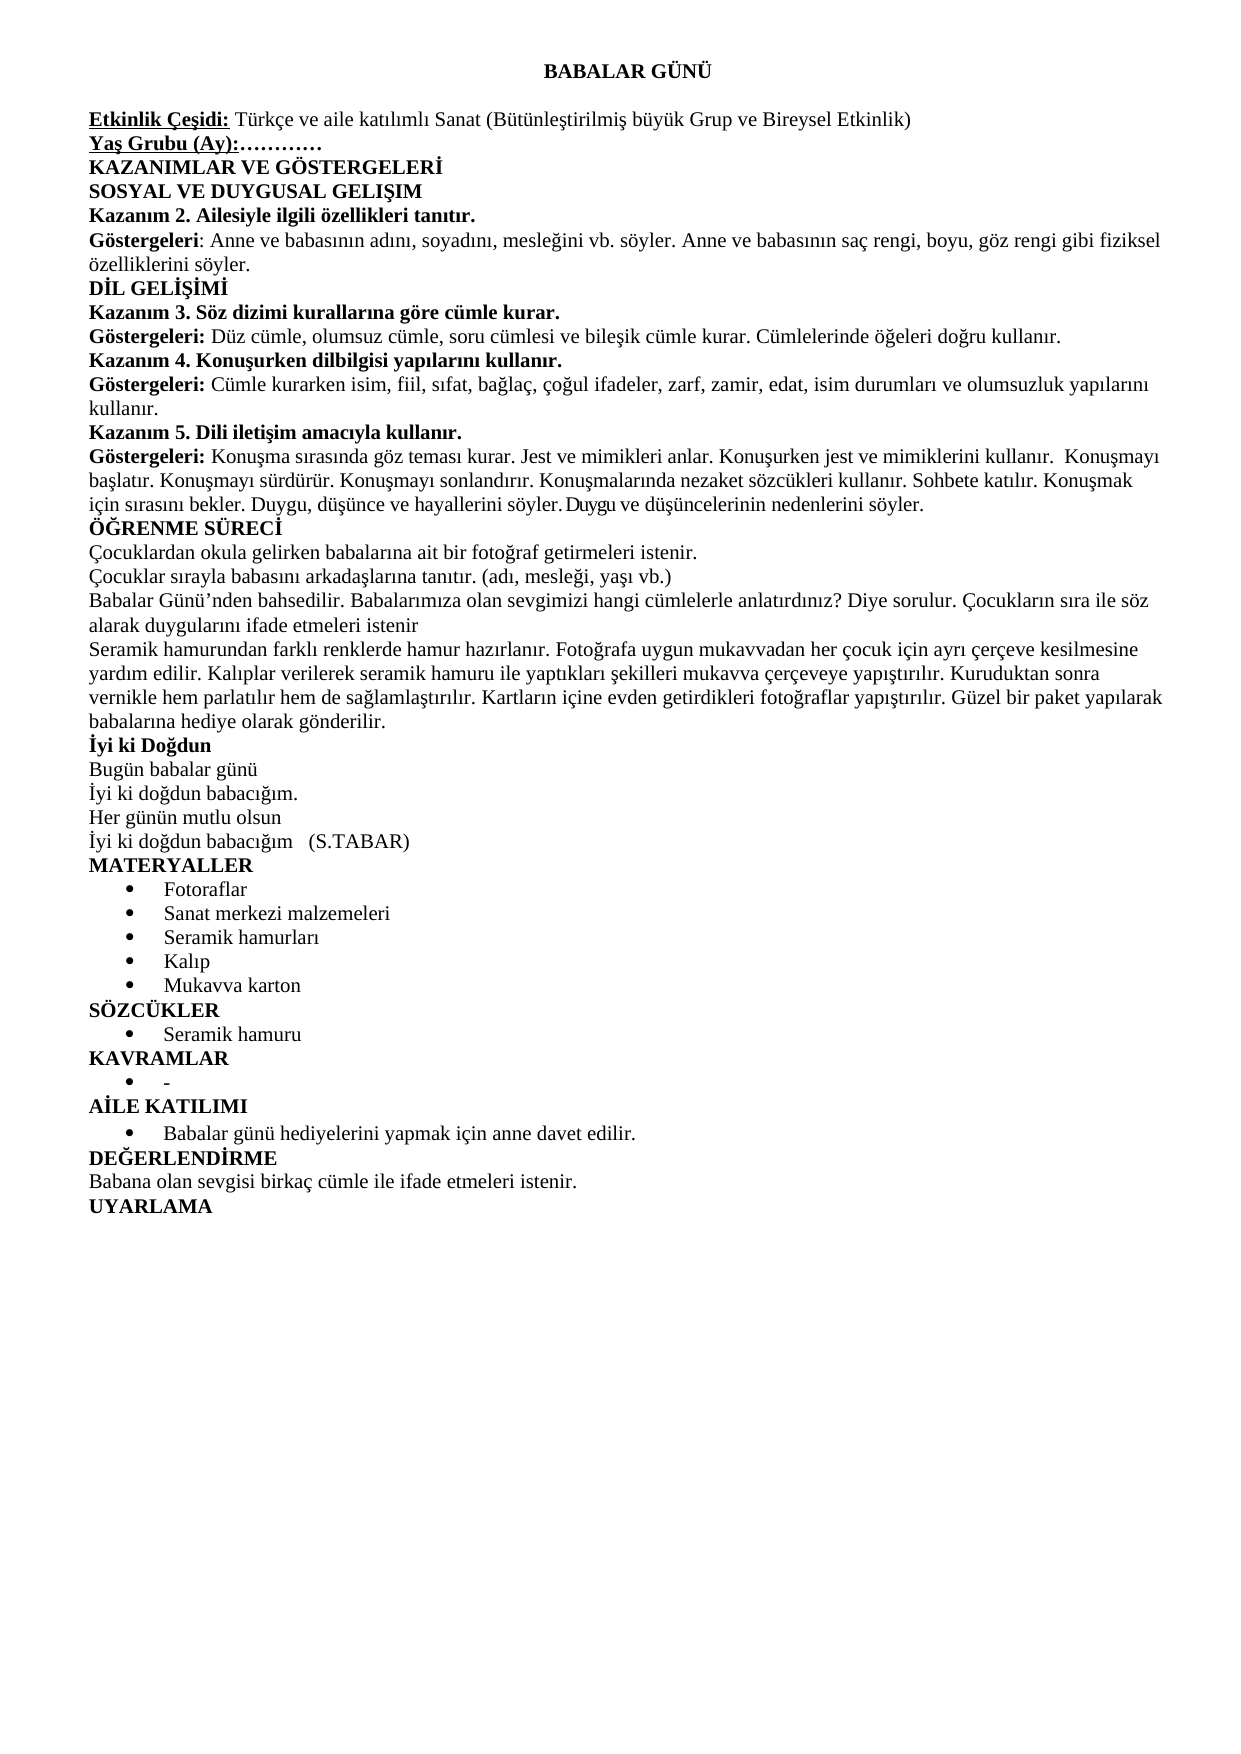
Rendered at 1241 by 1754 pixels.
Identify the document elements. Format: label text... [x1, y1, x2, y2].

text Kazanım 2. Ailesiyle ilgili özellikleri tanıtır. [89, 203, 1167, 227]
text MATERYALLER [89, 853, 1167, 877]
text Seramik hamurundan farklı renklerde hamur hazırlanır. Fotoğrafa uygun mukavvadan her çocuk için ayrı çerçeve kesilmesine yardım edilir. Kalıplar verilerek seramik hamuru ile yaptıkları şekilleri mukavva çerçeveye yapıştırılır. Kuruduktan sonra vernikle hem parlatılır hem de sağlamlaştırılır. Kartların içine evden getirdikleri fotoğraflar yapıştırılır. Güzel bir paket yapılarak babalarına hediye olarak gönderilir. [89, 637, 1167, 733]
list Sanat merkezi malzemeleri [126, 901, 1167, 925]
list Fotoraflar [126, 877, 1167, 901]
list Kalıp [126, 949, 1167, 973]
text Kazanım 5. Dili iletişim amacıyla kullanır. [89, 420, 1167, 444]
text Göstergeleri: Düz cümle, olumsuz cümle, soru cümlesi ve bileşik cümle kurar. Cümlelerinde öğeleri doğru kullanır. [89, 324, 1167, 348]
text UYARLAMA [89, 1193, 1167, 1218]
text DEĞERLENDİRME [89, 1145, 1167, 1169]
text Göstergeleri: Anne ve babasının adını, soyadını, mesleğini vb. söyler. Anne ve babasının saç rengi, boyu, göz rengi gibi fiziksel özelliklerini söyler. [89, 227, 1167, 276]
text İyi ki doğdun babacığım. [89, 781, 1167, 805]
text Her günün mutlu olsun [89, 805, 1167, 829]
list - [126, 1070, 1167, 1094]
text BABALAR GÜNÜ [89, 59, 1167, 83]
text İyi ki Doğdun [89, 733, 1167, 757]
text AİLE KATILIMI [89, 1094, 1167, 1118]
text Göstergeleri: Cümle kurarken isim, fiil, sıfat, bağlaç, çoğul ifadeler, zarf, zamir, edat, isim durumları ve olumsuzluk yapılarını kullanır. [89, 372, 1167, 420]
list Mukavva karton [126, 973, 1167, 997]
text Kazanım 4. Konuşurken dilbilgisi yapılarını kullanır. [89, 348, 1167, 372]
text ÖĞRENME SÜRECİ [89, 516, 1167, 540]
text Göstergeleri: Konuşma sırasında göz teması kurar. Jest ve mimikleri anlar. Konuşurken jest ve mimiklerini kullanır. Konuşmayı başlatır. Konuşmayı sürdürür. Konuşmayı sonlandırır. Konuşmalarında nezaket sözcükleri kullanır. Sohbete katılır. Konuşmak için sırasını bekler. Duygu, düşünce ve hayallerini söyler. Duygu ve düşüncelerinin nedenlerini söyler. [89, 444, 1167, 516]
text Yaş Grubu (Ay):………… [89, 131, 1167, 155]
text Çocuklardan okula gelirken babalarına ait bir fotoğraf getirmeleri istenir. [89, 540, 1167, 564]
text Çocuklar sırayla babasını arkadaşlarına tanıtır. (adı, mesleği, yaşı vb.) [89, 564, 1167, 588]
text Bugün babalar günü [89, 757, 1167, 781]
text KAZANIMLAR VE GÖSTERGELERİ [89, 155, 1167, 179]
text Babana olan sevgisi birkaç cümle ile ifade etmeleri istenir. [89, 1169, 1167, 1193]
text Etkinlik Çeşidi: Türkçe ve aile katılımlı Sanat (Bütünleştirilmiş büyük Grup ve Bireysel Etkinlik) [89, 107, 1167, 131]
list Babalar günü hediyelerini yapmak için anne davet edilir. [126, 1121, 1167, 1145]
text SÖZCÜKLER [89, 997, 1167, 1022]
text Kazanım 3. Söz dizimi kurallarına göre cümle kurar. [89, 300, 1167, 324]
list Seramik hamuru [126, 1022, 1167, 1046]
text Babalar Günü’nden bahsedilir. Babalarımıza olan sevgimizi hangi cümlelerle anlatırdınız? Diye sorulur. Çocukların sıra ile söz alarak duygularını ifade etmeleri istenir [89, 588, 1167, 637]
list Seramik hamurları [126, 925, 1167, 949]
text SOSYAL VE DUYGUSAL GELIŞIM [89, 179, 1167, 203]
text DİL GELİŞİMİ [89, 276, 1167, 300]
text İyi ki doğdun babacığım (S.TABAR) [89, 829, 1167, 853]
text KAVRAMLAR [89, 1046, 1167, 1070]
